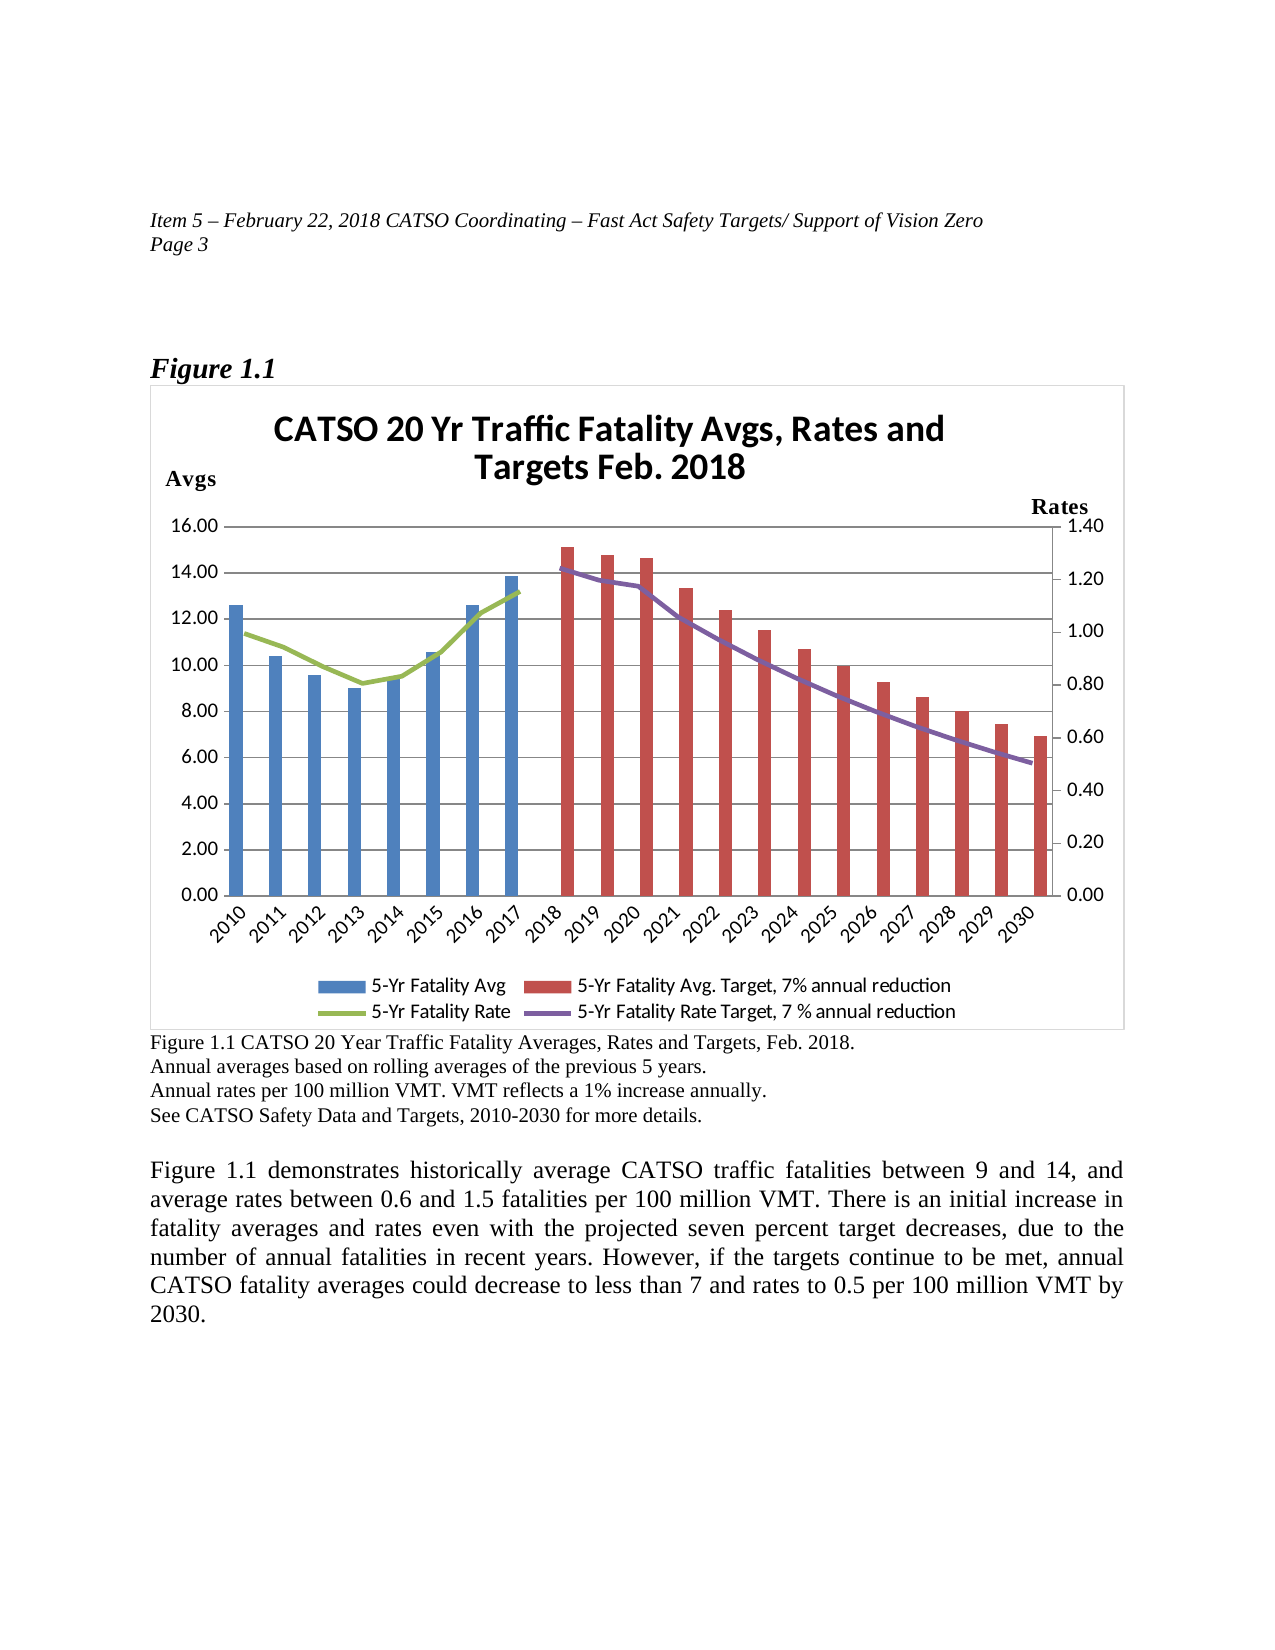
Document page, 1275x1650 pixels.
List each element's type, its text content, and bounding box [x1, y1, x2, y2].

text Annual averages based on rolling averages of the previous 5 years. [150, 1054, 1125, 1078]
text Page 3 [150, 232, 1125, 256]
text Annual rates per 100 million VMT. VMT reflects a 1% increase annually. [150, 1078, 1125, 1102]
text Item 5 – February 22, 2018 CATSO Coordinating – Fast Act Safety Targets/ Support of Vision Zero [150, 207, 1125, 232]
text Figure 1.1 [150, 351, 1125, 385]
text Figure 1.1 CATSO 20 Year Traffic Fatality Averages, Rates and Targets, Feb. 2018. [150, 1030, 1125, 1054]
text See CATSO Safety Data and Targets, 2010-2030 for more details. [150, 1102, 1125, 1127]
text Figure 1.1 demonstrates historically average CATSO traffic fatalities between 9 and 14, and average rates between 0.6 and 1.5 fatalities per 100 million VMT. There is an initial increase in fatality averages and rates even with the projected seven percent target decreases, due to the number of annual fatalities in recent years. However, if the targets continue to be met, annual CATSO fatality averages could decrease to less than 7 and rates to 0.5 per 100 million VMT by 2030. [150, 1155, 1125, 1328]
